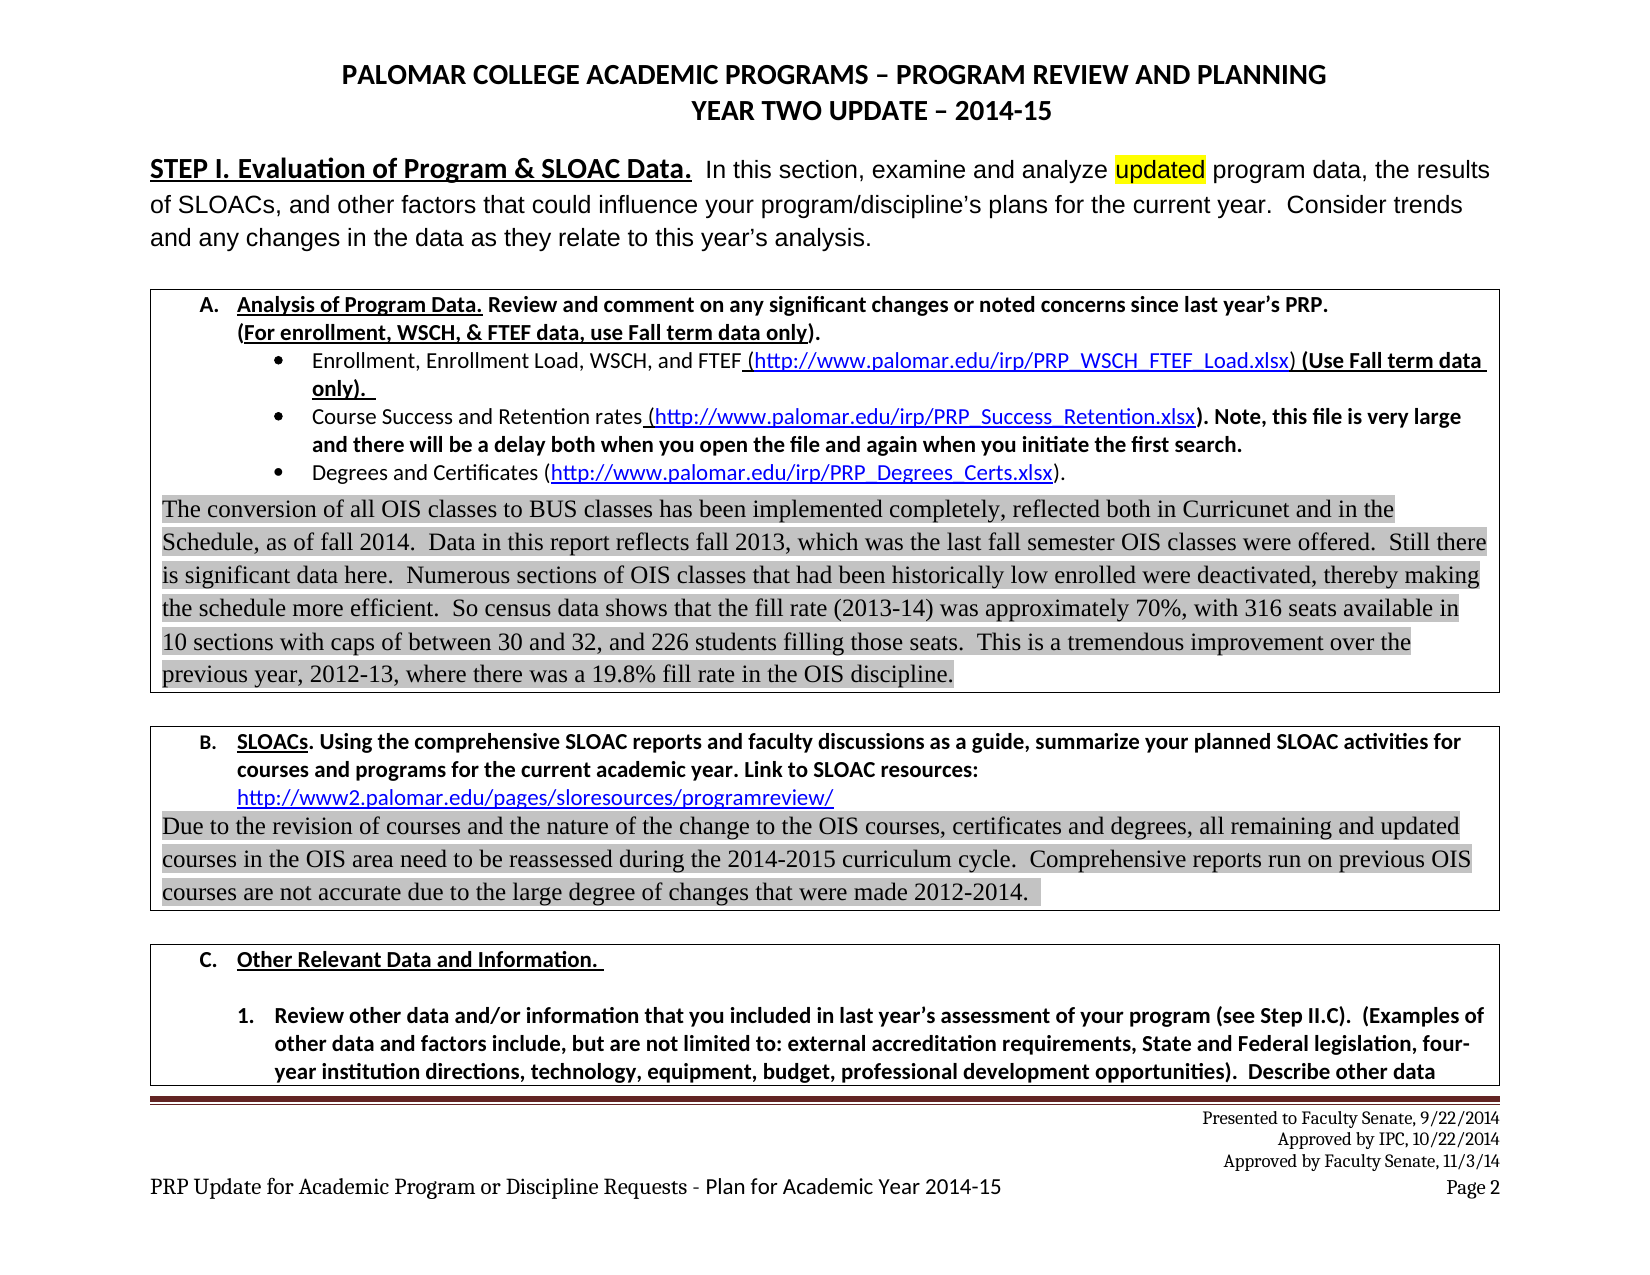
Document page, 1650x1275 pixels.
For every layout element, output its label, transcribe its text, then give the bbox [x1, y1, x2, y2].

text STEP I. Evaluation of Program & SLOAC Data. In this section, examine and analyze updated program data, the results of SLOACs, and other factors that could influence your program/discipline’s plans for the current year. Consider trends and any changes in the data as they relate to this year’s analysis. [150, 150, 1500, 252]
table_header Analysis of Program Data. Review and comment on any significant changes or noted concerns since last year’s PRP. (For enrollment, WSCH, & FTEF data, use Fall term data only). Enrollment, Enrollment Load, WSCH, and FTEF (http://www.palomar.edu/irp/PRP_WSCH_FTEF_Load.xlsx) (Use Fall term data only). Course Success and Retention rates (http://www.palomar.edu/irp/PRP_Success_Retention.xlsx). Note, this file is very large and there will be a delay both when you open the file and again when you initiate the first search. Degrees and Certificates (http://www.palomar.edu/irp/PRP_Degrees_Certs.xlsx). The conversion of all OIS classes to BUS classes has been implemented completely, reflected both in Curricunet and in the Schedule, as of fall 2014. Data in this report reflects fall 2013, which was the last fall semester OIS classes were offered. Still there is significant data here. Numerous sections of OIS classes that had been historically low enrolled were deactivated, thereby making the schedule more efficient. So census data shows that the fill rate (2013-14) was approximately 70%, with 316 seats available in 10 sections with caps of between 30 and 32, and 226 students filling those seats. This is a tremendous improvement over the previous year, 2012-13, where there was a 19.8% fill rate in the OIS discipline. [151, 290, 1499, 692]
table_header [151, 945, 1499, 1085]
table_header SLOACs. Using the comprehensive SLOAC reports and faculty discussions as a guide, summarize your planned SLOAC activities for courses and programs for the current academic year. Link to SLOAC resources: http://www2.palomar.edu/pages/sloresources/programreview/ Due to the revision of courses and the nature of the change to the OIS courses, certificates and degrees, all remaining and updated courses in the OIS area need to be reassessed during the 2014-2015 curriculum cycle. Comprehensive reports run on previous OIS courses are not accurate due to the large degree of changes that were made 2012-2014. [151, 727, 1499, 910]
